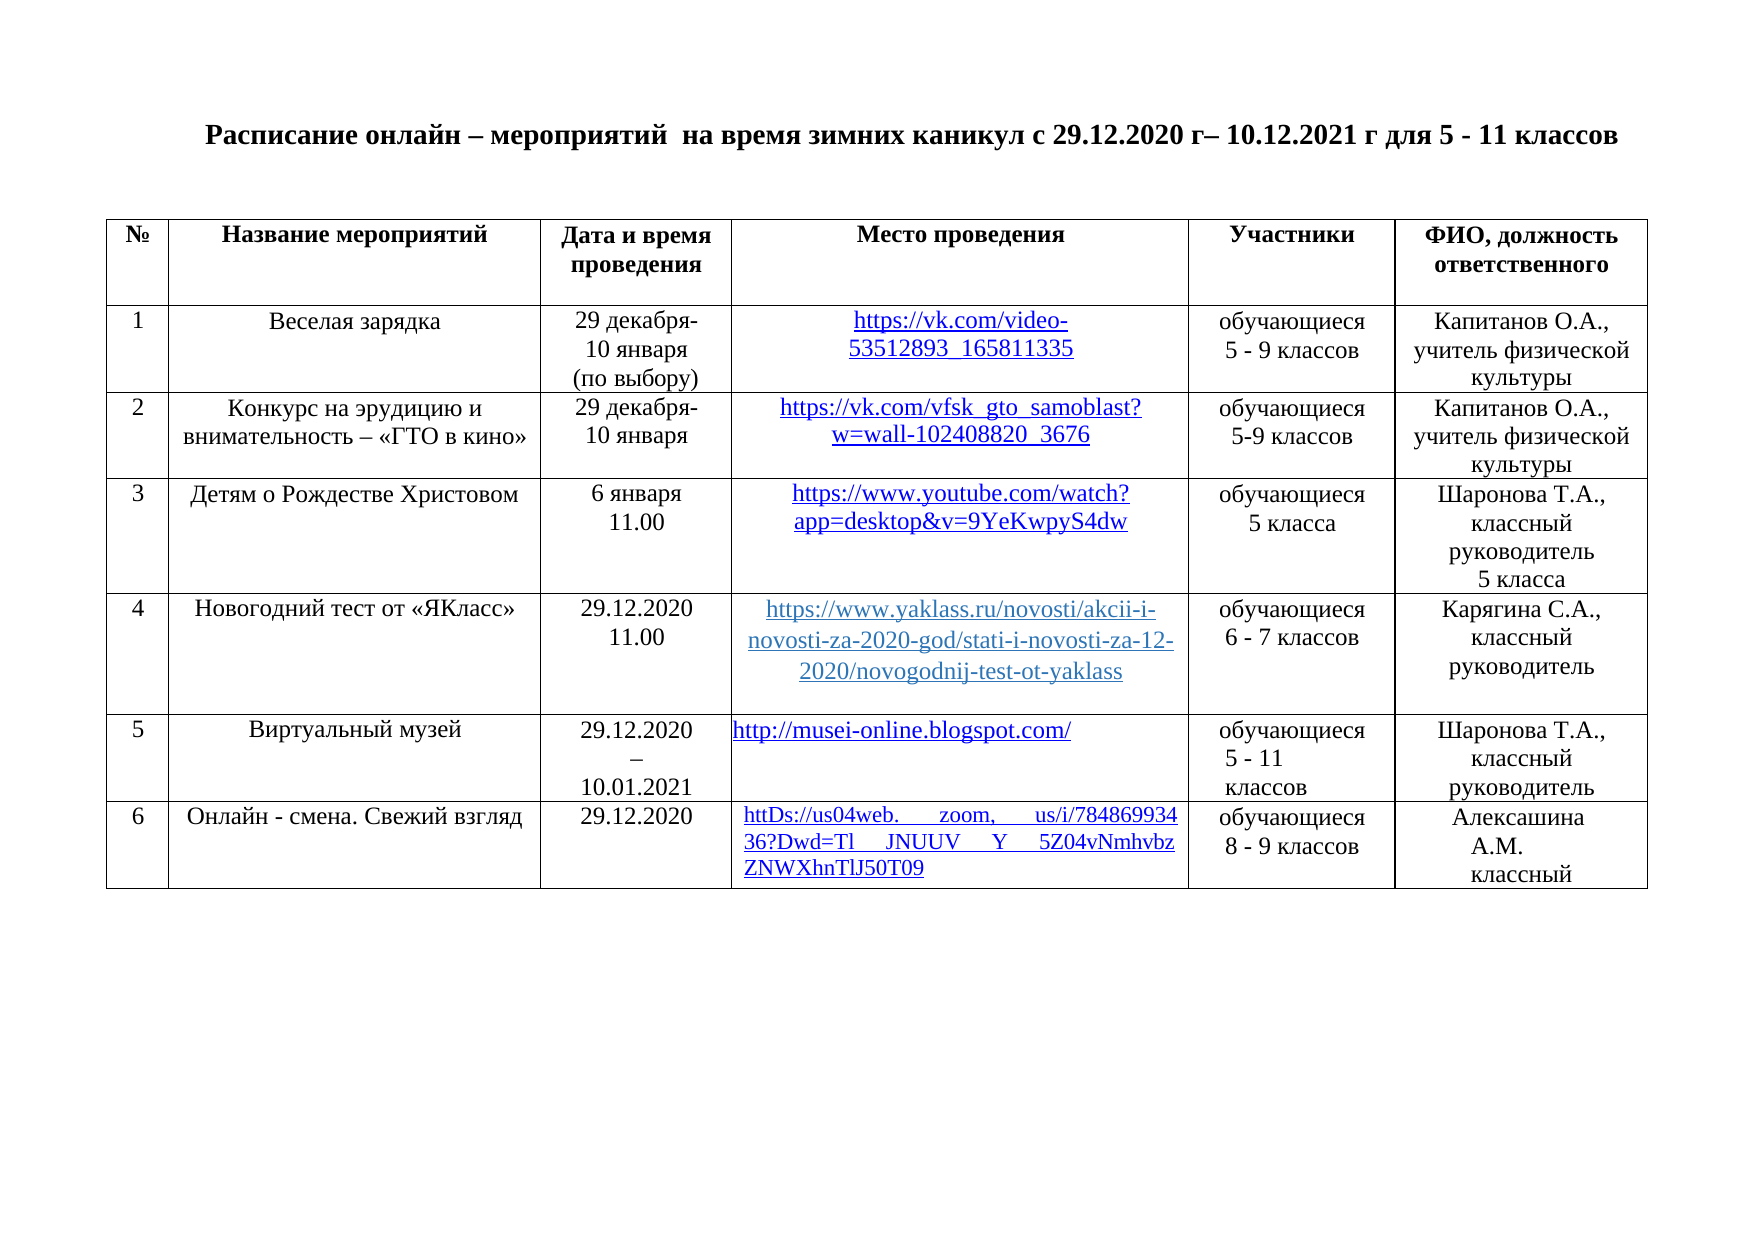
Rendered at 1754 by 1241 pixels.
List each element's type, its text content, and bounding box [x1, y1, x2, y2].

table_header Название мероприятий [169, 220, 540, 305]
table_cell https://www.youtube.com/watch?app=desktop&v=9YeKwpyS4dw [732, 479, 1188, 593]
table_cell 4 [107, 594, 168, 714]
table_cell 29 декабря- 10 января [541, 393, 731, 478]
table_cell https://vk.com/video-53512893_165811335 [732, 306, 1188, 392]
table_cell 3 [107, 479, 168, 593]
table_cell обучающиеся 6 - 7 классов [1189, 594, 1394, 714]
table_cell 5 [107, 715, 168, 801]
table_cell 29.12.2020 [541, 802, 731, 888]
table_cell Веселая зарядка [169, 306, 540, 392]
table_cell обучающиеся 5 - 11 классов [1189, 715, 1394, 801]
table_cell обучающиеся 5 класса [1189, 479, 1394, 593]
table_cell httDs://us04web. zoom, us/i/784869934 36?Dwd=Tl JNUUV Y 5Z04vNmhvbz ZNWXhnTlJ50T09 [732, 802, 1188, 888]
table_header Участники [1189, 220, 1394, 305]
table_header ФИО, должность ответственного [1396, 220, 1647, 305]
table_cell 6 [107, 802, 168, 888]
table_cell обучающиеся 5 - 9 классов [1189, 306, 1394, 392]
table_cell Детям о Рождестве Христовом [169, 479, 540, 593]
table_cell 29 декабря- 10 января (по выбору) [541, 306, 731, 392]
table_header Место проведения [732, 220, 1188, 305]
table_cell Шаронова Т.А., классный руководитель [1396, 715, 1647, 801]
table_cell обучающиеся 5-9 классов [1189, 393, 1394, 478]
table_cell Шаронова Т.А., классный руководитель 5 класса [1396, 479, 1647, 593]
table_cell https://www.yaklass.ru/novosti/akcii-i- novosti-za-2020-god/stati-i-novosti-za-12- 2020/novogodnij-test-ot-yaklass [732, 594, 1188, 714]
table_cell 29.12.2020 11.00 [541, 594, 731, 714]
table_cell Новогодний тест от «ЯКласс» [169, 594, 540, 714]
table_cell Капитанов О.А., учитель физической культуры [1396, 306, 1647, 392]
table_cell Виртуальный музей [169, 715, 540, 801]
table_cell Онлайн - смена. Свежий взгляд [169, 802, 540, 888]
table_cell Карягина С.А., классный руководитель [1396, 594, 1647, 714]
table_cell Капитанов О.А., учитель физической культуры [1396, 393, 1647, 478]
table_header Дата и время проведения [541, 220, 731, 305]
table_cell 1 [107, 306, 168, 392]
table_cell 6 января 11.00 [541, 479, 731, 593]
table_cell http://musei-online.blogspot.com/ [732, 715, 1188, 801]
table_cell 2 [107, 393, 168, 478]
table_cell https://vk.com/vfsk_gto_samoblast?w=wall-102408820_3676 [732, 393, 1188, 478]
table_cell Алексашина А.М. классный [1396, 802, 1647, 888]
table_cell 29.12.2020 – 10.01.2021 [541, 715, 731, 801]
table_header № [107, 220, 168, 305]
table_cell обучающиеся 8 - 9 классов [1189, 802, 1394, 888]
table_cell Конкурс на эрудицию и внимательность – «ГТО в кино» [169, 393, 540, 478]
text Расписание онлайн – мероприятий на время зимних каникул с 29.12.2020 г– 10.12.2021 г для 5 - 11 классов [205, 117, 1660, 150]
